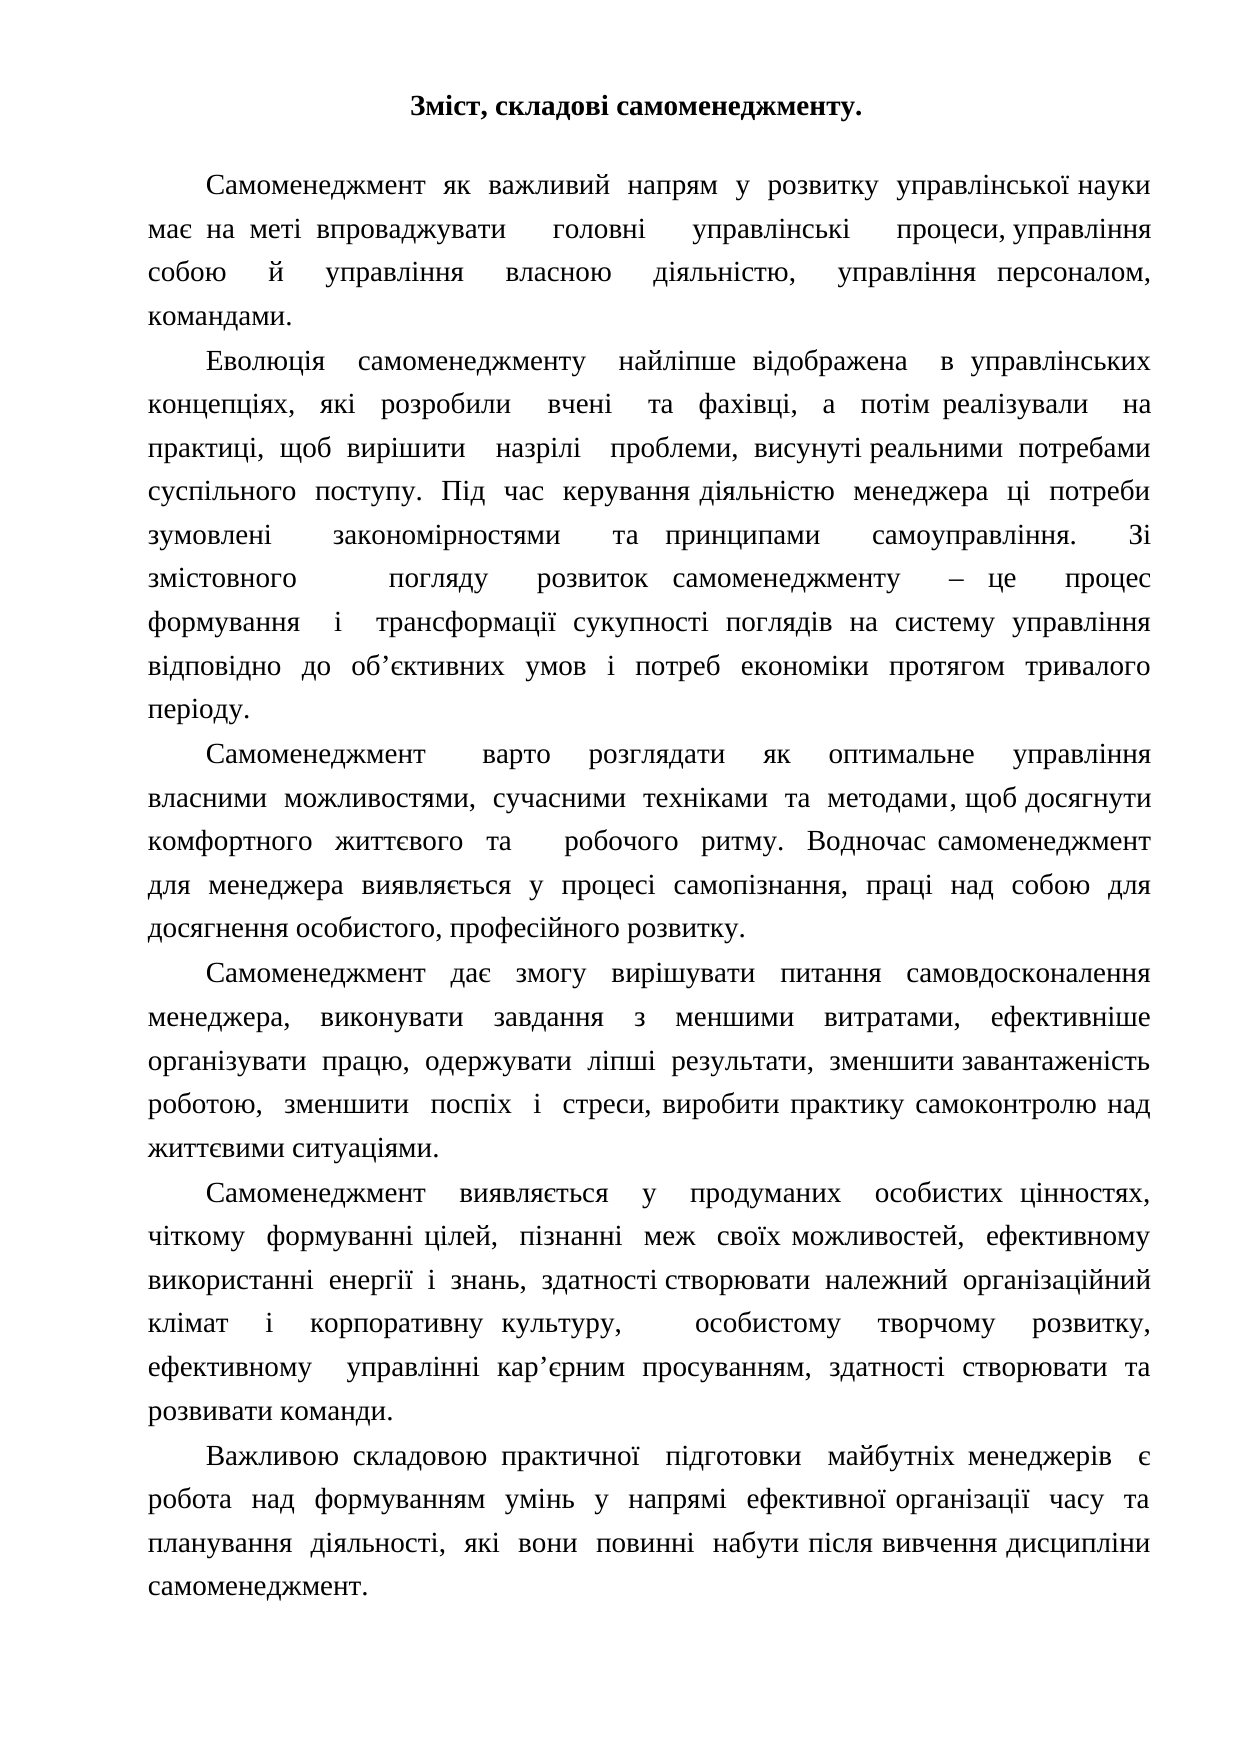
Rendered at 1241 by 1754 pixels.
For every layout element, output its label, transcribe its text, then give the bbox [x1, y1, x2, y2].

text Самоменеджмент як важливий напрям у розвитку управлінської науки має на меті впроваджувати головні управлінські процеси, управління собою й управління власною діяльністю, управління персоналом, командами. [148, 167, 1152, 331]
text Важливою складовою практичної підготовки майбутніх менеджерів є робота над формуванням умінь у напрямі ефективної організації часу та планування діяльності, які вони повинні набути після вивчення дисципліни самоменеджмент. [148, 1438, 1152, 1602]
text Самоменеджмент виявляється у продуманих особистих цінностях, чіткому формуванні цілей, пізнанні меж своїх можливостей, ефективному використанні енергії і знань, здатності створювати належний організаційний клімат і корпоративну культуру, особистому творчому розвитку, ефективному управлінні кар’єрним просуванням, здатності створювати та розвивати команди. [148, 1175, 1152, 1426]
text Самоменеджмент дає змогу вирішувати питання самовдосконалення менеджера, виконувати завдання з меншими витратами, ефективніше організувати працю, одержувати ліпші результати, зменшити завантаженість роботою, зменшити поспіх і стреси, виробити практику самоконтролю над життєвими ситуаціями. [148, 956, 1152, 1163]
text Самоменеджмент варто розглядати як оптимальне управління власними можливостями, сучасними техніками та методами, щоб досягнути комфортного життєвого та робочого ритму. Водночас самоменеджмент для менеджера виявляється у процесі самопізнання, праці над собою для досягнення особистого, професійного розвитку. [148, 736, 1152, 944]
text Еволюція самоменеджменту найліпше відображена в управлінських концепціях, які розробили вчені та фахівці, а потім реалізували на практиці, щоб вирішити назрілі проблеми, висунуті реальними потребами суспільного поступу. Під час керування діяльністю менеджера ці потреби зумовлені закономірностями та принципами самоуправління. Зі змістовного погляду розвиток самоменеджменту – це процес формування і трансформації сукупності поглядів на систему управління відповідно до об’єктивних умов і потреб економіки протягом тривалого періоду. [148, 343, 1152, 725]
